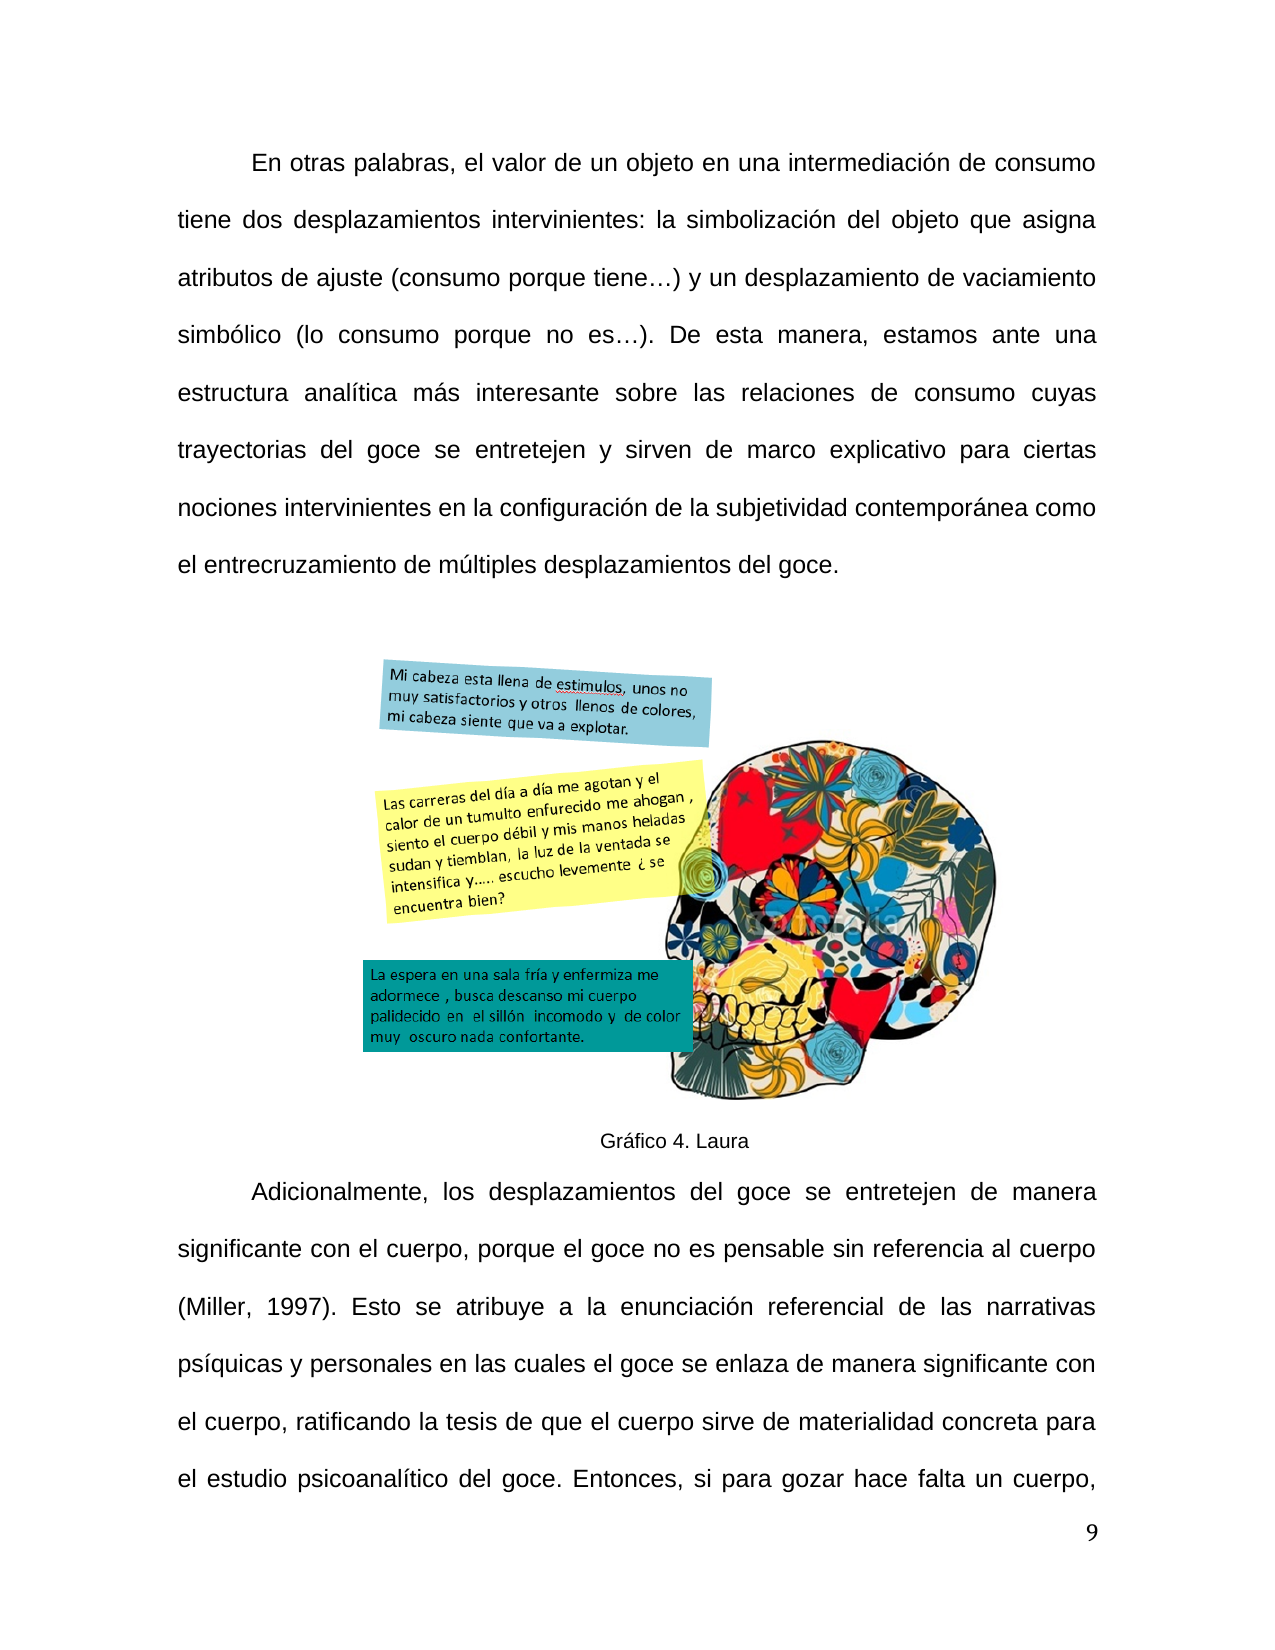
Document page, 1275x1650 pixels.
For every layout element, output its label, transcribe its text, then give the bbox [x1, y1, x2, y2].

picture [345, 607, 1004, 1100]
text En otras palabras, el valor de un objeto en una intermediación de consumo tiene dos desplazamientos intervinientes: la simbolización del objeto que asigna atributos de ajuste (consumo porque tiene…) y un desplazamiento de vaciamiento simbólico (lo consumo porque no es…). De esta manera, estamos ante una estructura analítica más interesante sobre las relaciones de consumo cuyas trayectorias del goce se entretejen y sirven de marco explicativo para ciertas nociones intervinientes en la configuración de la subjetividad contemporánea como el entrecruzamiento de múltiples desplazamientos del goce. [177, 148, 1098, 579]
text Gráfico 4. Laura [177, 1128, 1098, 1152]
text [177, 1176, 1098, 1493]
